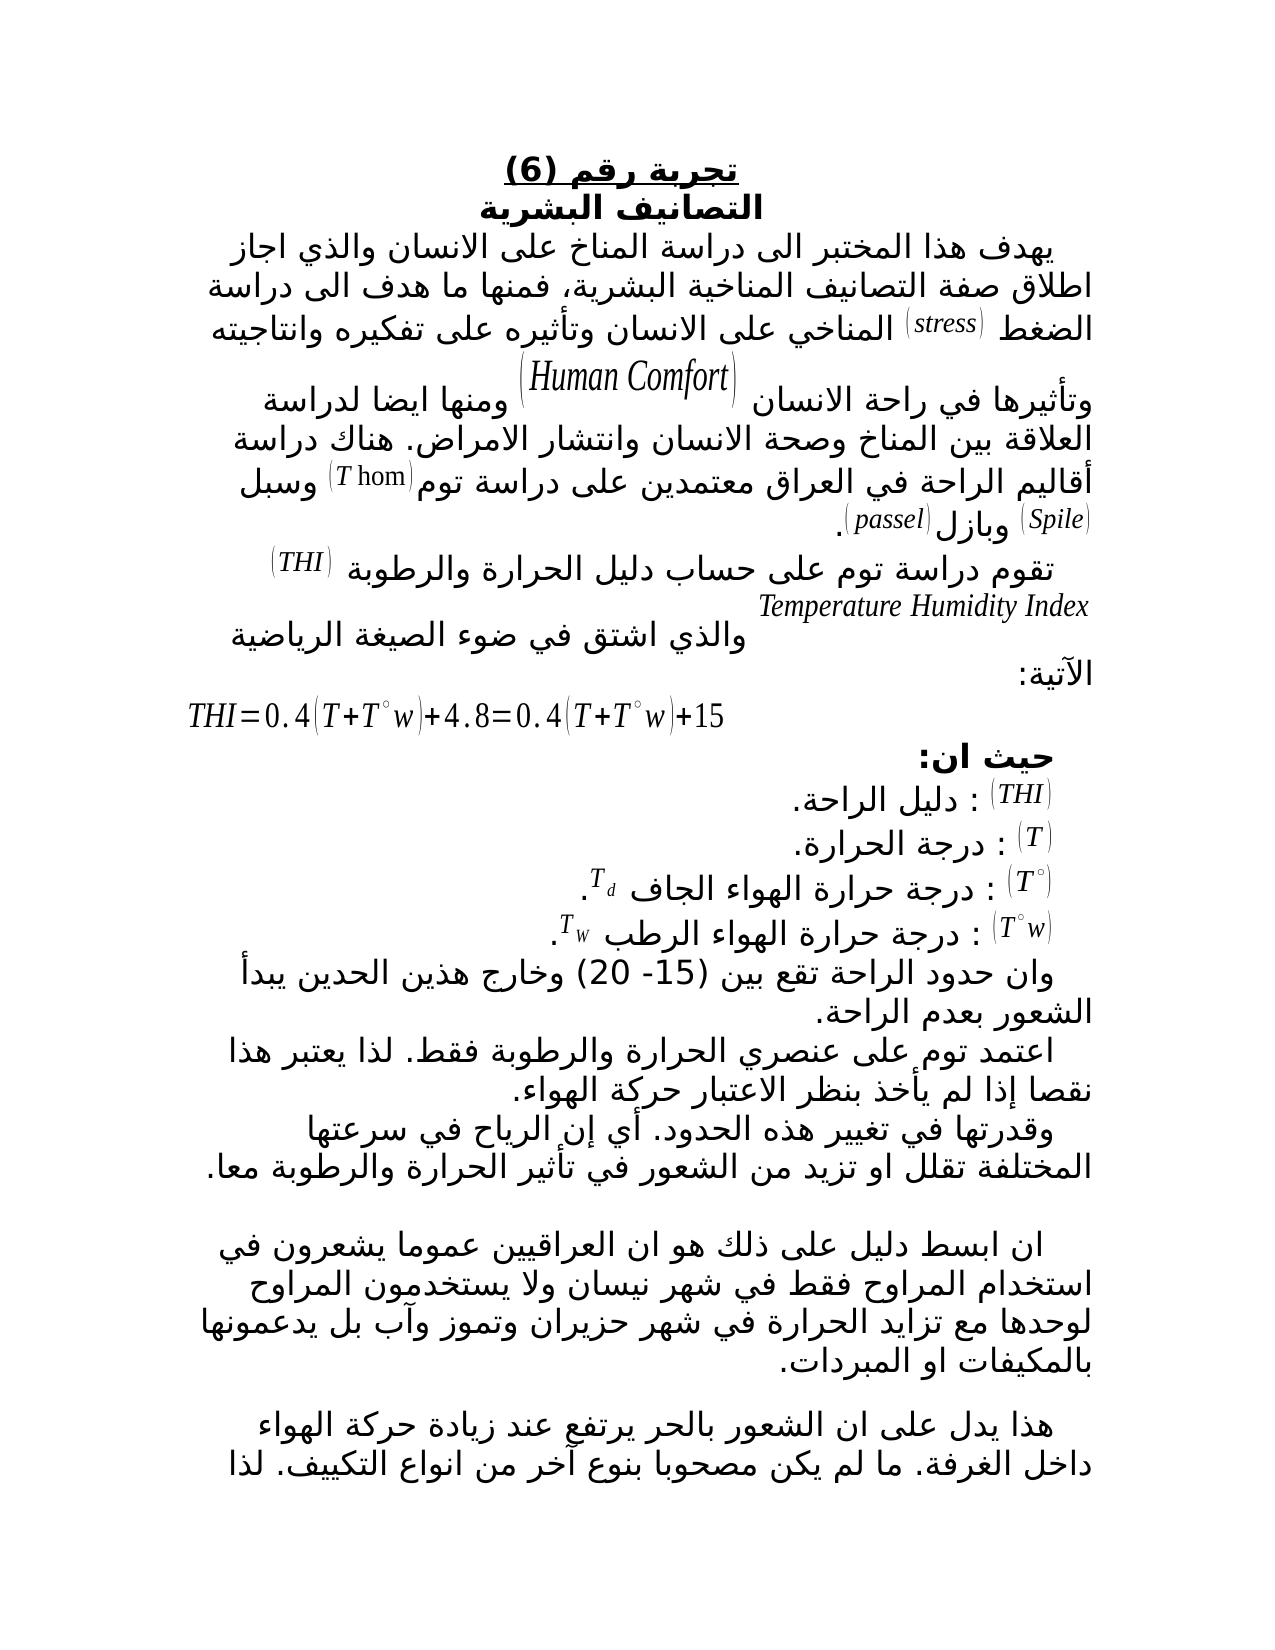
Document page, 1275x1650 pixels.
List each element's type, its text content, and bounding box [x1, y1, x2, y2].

text وقدرتها في تغيير هذه الحدود. أي إن الرياح في سرعتها المختلفة تقلل او تزيد من الشعور في تأثير الحرارة والرطوبة معا. [187, 1109, 1093, 1187]
text وان حدود الراحة تقع بين (15- 20) وخارج هذين الحدين يبدأ الشعور بعدم الراحة. [187, 954, 1093, 1031]
text ان ابسط دليل على ذلك هو ان العراقيين عموما يشعرون في استخدام المراوح فقط في شهر نيسان ولا يستخدمون المراوح لوحدها مع تزايد الحرارة في شهر حزيران وتموز وآب بل يدعمونها بالمكيفات او المبردات. [187, 1225, 1093, 1381]
text : دليل الراحة. [187, 776, 1093, 819]
text : درجة حرارة الهواء الجاف . [187, 863, 1093, 908]
text يهدف هذا المختبر الى دراسة المناخ على الانسان والذي اجاز اطلاق صفة التصانيف المناخية البشرية، فمنها ما هدف الى دراسة الضغط المناخي على الانسان وتأثيره على تفكيره وانتاجيته وتأثيرها في راحة الانسان ومنها ايضا لدراسة العلاقة بين المناخ وصحة الانسان وانتشار الامراض. هناك دراسة أقاليم الراحة في العراق معتمدين على دراسة توم وسبل وبازل. [187, 228, 1093, 545]
text : درجة الحرارة. [187, 819, 1093, 863]
text حيث ان: [187, 737, 1093, 776]
text اعتمد توم على عنصري الحرارة والرطوبة فقط. لذا يعتبر هذا نقصا إذا لم يأخذ بنظر الاعتبار حركة الهواء. [187, 1031, 1093, 1109]
text تجربة رقم (6) [187, 150, 1093, 189]
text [187, 1406, 1093, 1483]
text تقوم دراسة توم على حساب دليل الحرارة والرطوبة والذي اشتق في ضوء الصيغة الرياضية الآتية: [187, 545, 1093, 693]
text : درجة حرارة الهواء الرطب . [187, 908, 1093, 954]
text التصانيف البشرية [187, 189, 1093, 228]
